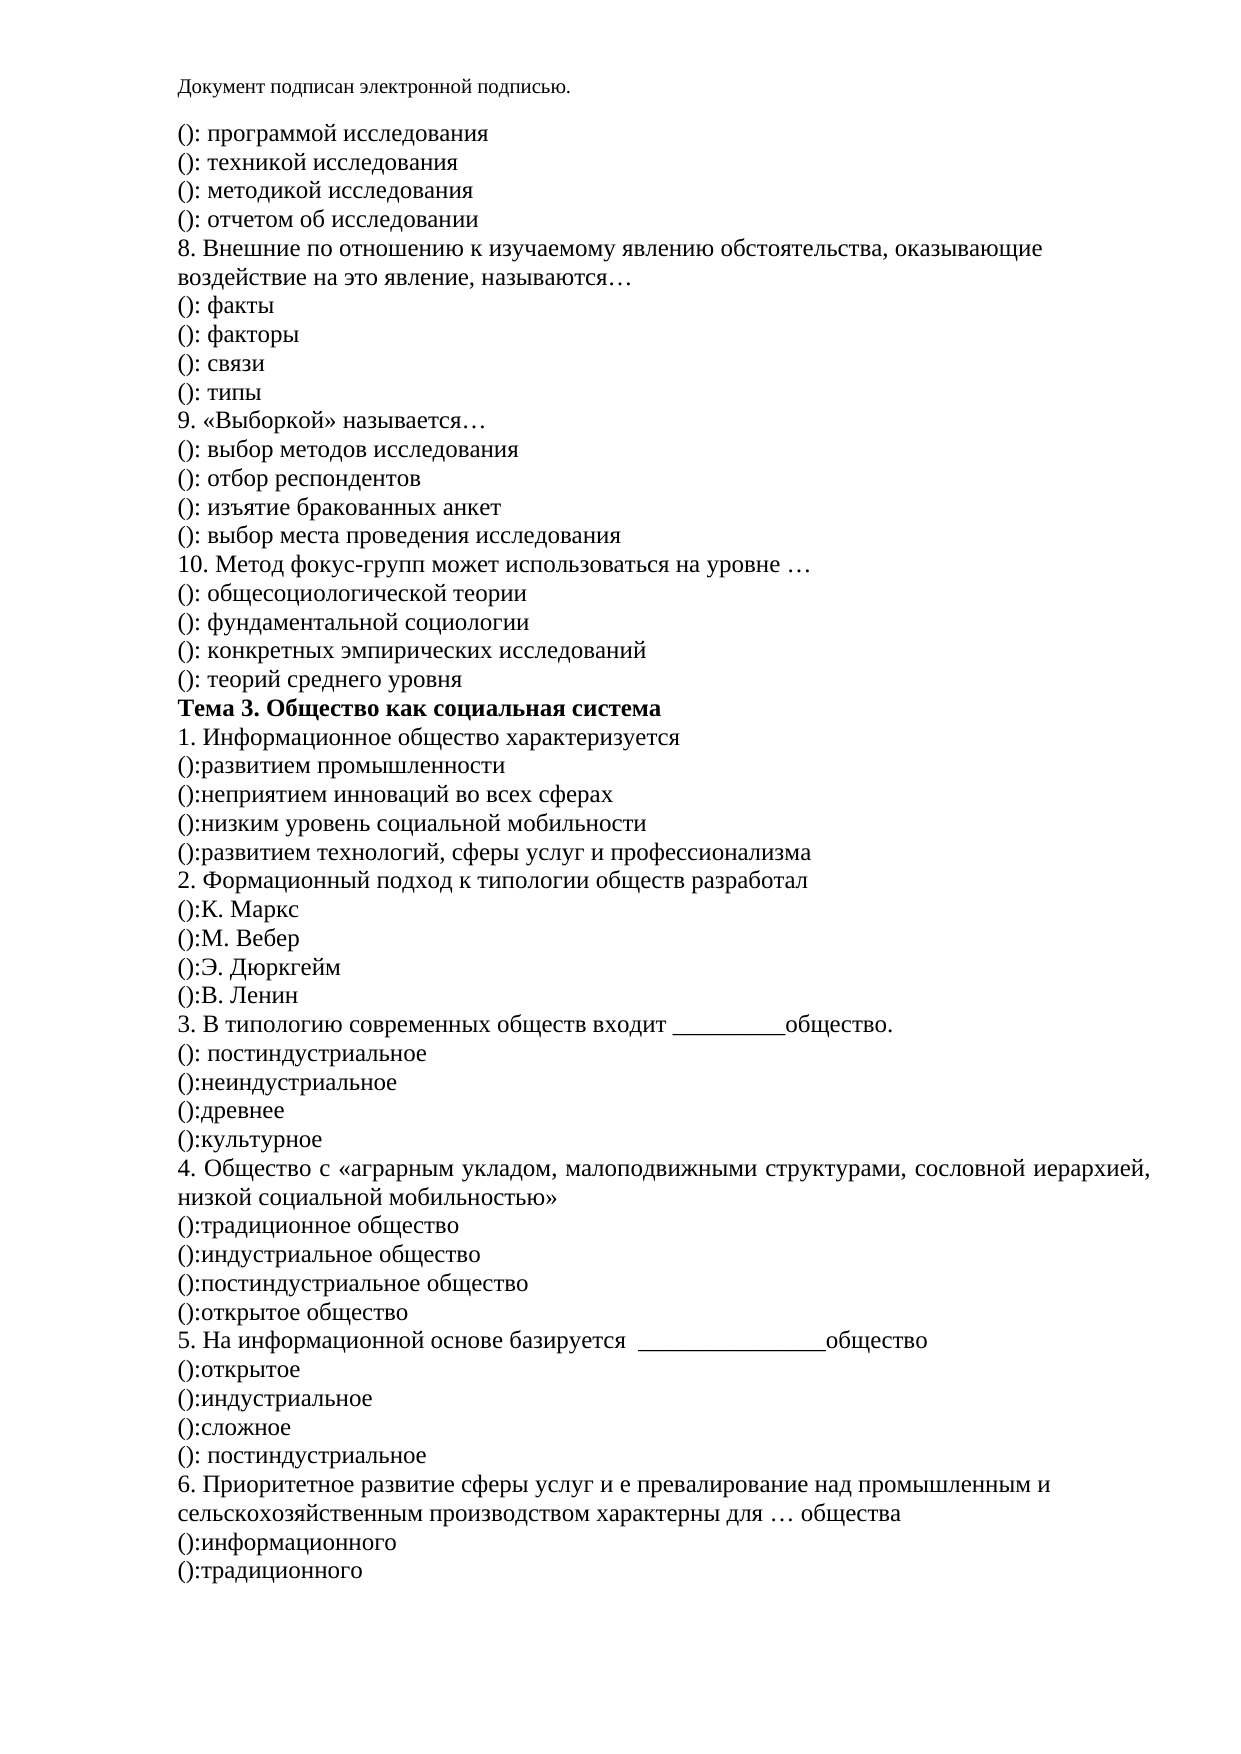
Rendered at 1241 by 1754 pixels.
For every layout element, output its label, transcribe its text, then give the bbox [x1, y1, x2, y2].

text (): конкретных эмпирических исследований [177, 636, 1152, 664]
text (): теорий среднего уровня [177, 664, 1152, 693]
text (): фундаментальной социологии [177, 607, 1152, 636]
text 8. Внешние по отношению к изучаемому явлению обстоятельства, оказывающие воздействие на это явление, называются… [177, 233, 1152, 291]
text (): постиндустриальное [177, 1441, 1152, 1469]
text ():В. Ленин [177, 981, 1152, 1009]
text (): постиндустриальное [177, 1038, 1152, 1067]
text 1. Информационное общество характеризуется [177, 722, 1152, 751]
text (): факторы [177, 319, 1152, 348]
text 5. На информационной основе базируется _______________общество [177, 1326, 1152, 1354]
text (): выбор методов исследования [177, 434, 1152, 463]
text ():сложное [177, 1412, 1152, 1441]
text (): техникой исследования [177, 147, 1152, 176]
text ():древнее [177, 1096, 1152, 1124]
text ():К. Маркс [177, 894, 1152, 923]
text ():постиндустриальное общество [177, 1268, 1152, 1297]
text ():неприятием инноваций во всех сферах [177, 779, 1152, 808]
text (): общесоциологической теории [177, 578, 1152, 607]
text ():традиционное общество [177, 1211, 1152, 1239]
text ():культурное [177, 1124, 1152, 1153]
text ():открытое общество [177, 1297, 1152, 1326]
text ():развитием технологий, сферы услуг и профессионализма [177, 837, 1152, 866]
text ():индустриальное [177, 1383, 1152, 1412]
text ():индустриальное общество [177, 1239, 1152, 1268]
text (): отчетом об исследовании [177, 204, 1152, 233]
text ():Э. Дюркгейм [177, 952, 1152, 981]
text ():М. Вебер [177, 923, 1152, 952]
text (): методикой исследования [177, 176, 1152, 204]
text (): выбор места проведения исследования [177, 521, 1152, 549]
text ():низким уровень социальной мобильности [177, 808, 1152, 837]
text 2. Формационный подход к типологии обществ разработал [177, 866, 1152, 894]
text (): программой исследования [177, 118, 1152, 147]
text 4. Общество с «аграрным укладом, малоподвижными структурами, сословной иерархией, низкой социальной мобильностью» [177, 1153, 1152, 1211]
text ():открытое [177, 1354, 1152, 1383]
text ():неиндустриальное [177, 1067, 1152, 1096]
text (): отбор респондентов [177, 463, 1152, 492]
text 3. В типологию современных обществ входит _________общество. [177, 1009, 1152, 1038]
text (): факты [177, 291, 1152, 319]
text Тема 3. Общество как социальная система [177, 693, 1152, 722]
text (): типы [177, 377, 1152, 406]
text 9. «Выборкой» называется… [177, 406, 1152, 434]
text (): связи [177, 348, 1152, 377]
text (): изъятие бракованных анкет [177, 492, 1152, 521]
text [177, 1469, 1152, 1584]
text ():развитием промышленности [177, 751, 1152, 779]
text 10. Метод фокус-групп может использоваться на уровне … [177, 549, 1152, 578]
